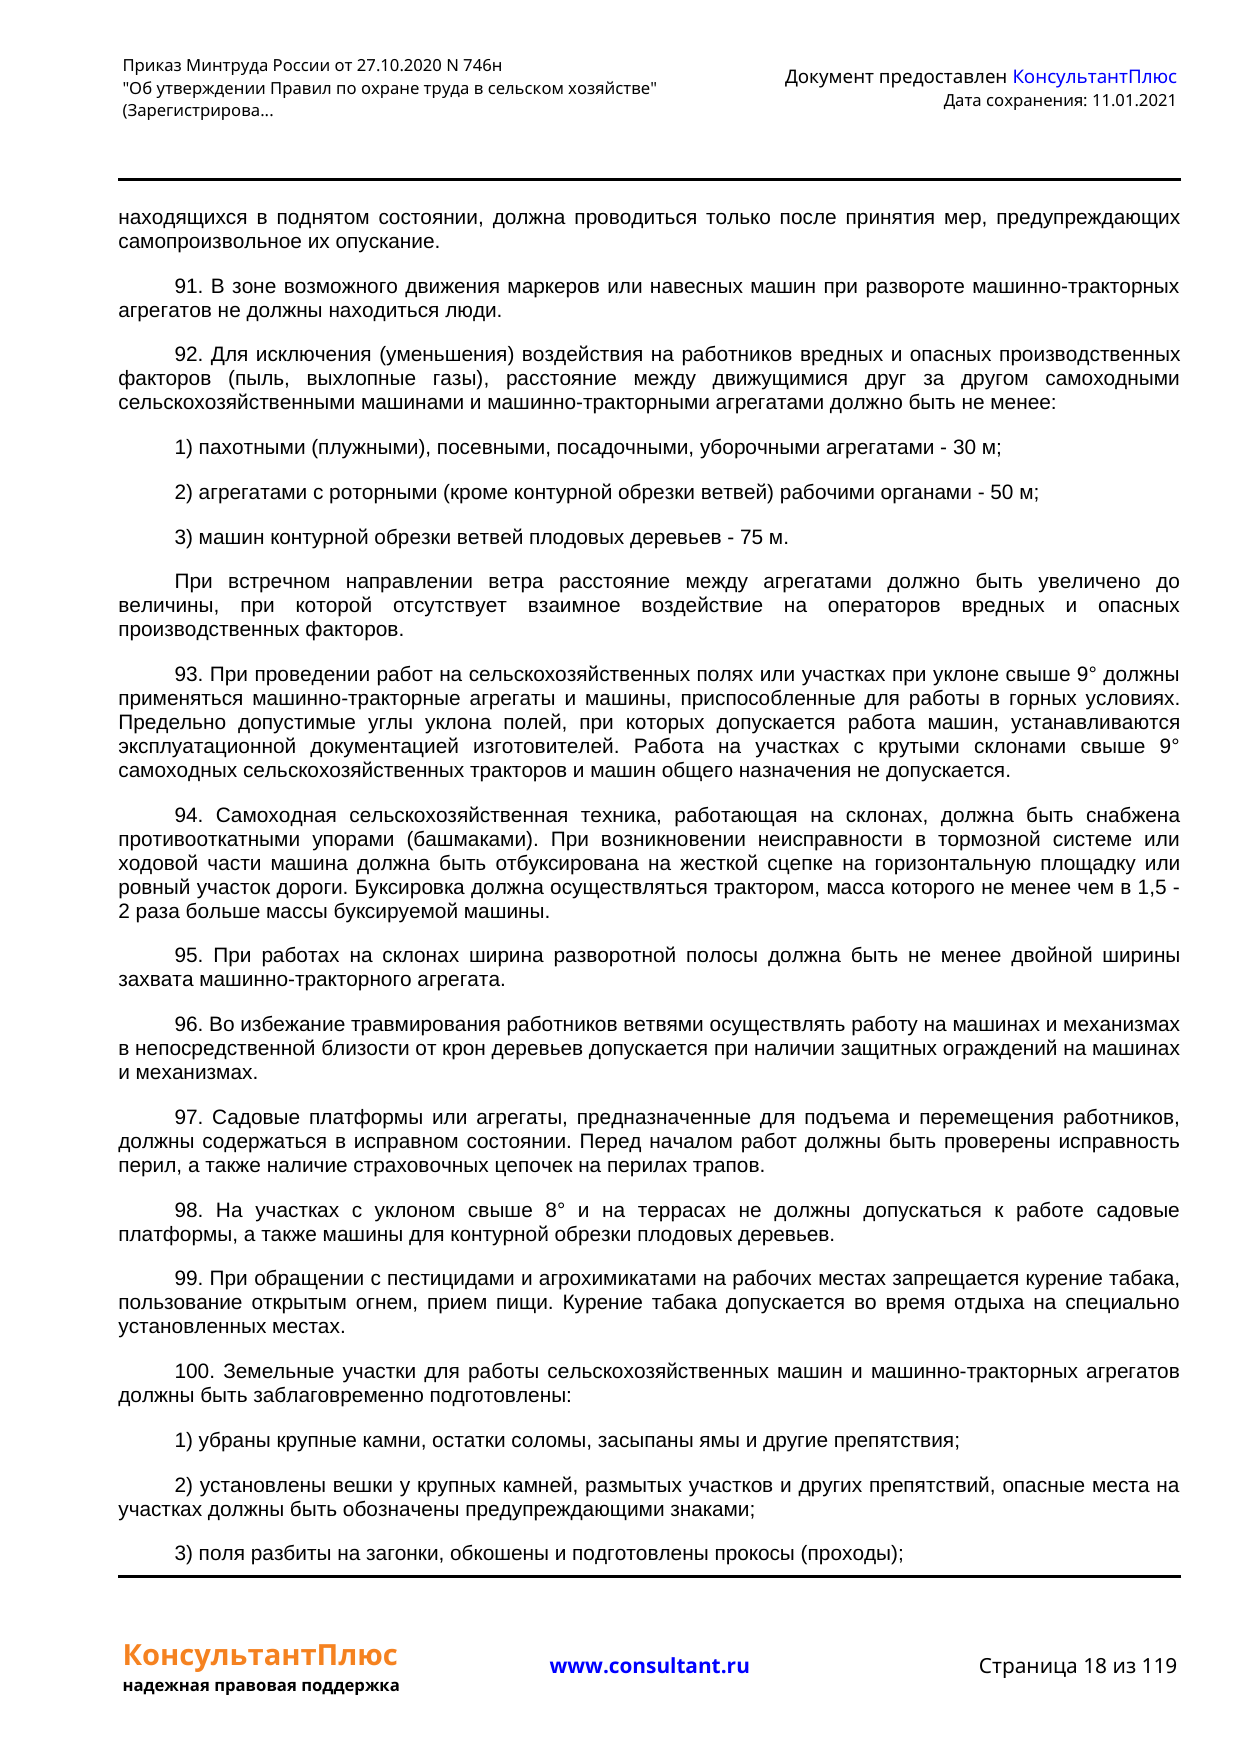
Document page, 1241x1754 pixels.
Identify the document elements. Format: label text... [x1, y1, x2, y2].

text 100. Земельные участки для работы сельскохозяйственных машин и машинно-тракторных агрегатов должны быть заблаговременно подготовлены: [118, 1359, 1181, 1407]
text 96. Во избежание травмирования работников ветвями осуществлять работу на машинах и механизмах в непосредственной близости от крон деревьев допускается при наличии защитных ограждений на машинах и механизмах. [118, 1012, 1181, 1084]
text 3) поля разбиты на загонки, обкошены и подготовлены прокосы (проходы); [118, 1541, 1181, 1565]
text 3) машин контурной обрезки ветвей плодовых деревьев - 75 м. [118, 524, 1181, 548]
text 1) убраны крупные камни, остатки соломы, засыпаны ямы и другие препятствия; [118, 1428, 1181, 1452]
text 91. В зоне возможного движения маркеров или навесных машин при развороте машинно-тракторных агрегатов не должны находиться люди. [118, 273, 1181, 321]
text 2) установлены вешки у крупных камней, размытых участков и других препятствий, опасные места на участках должны быть обозначены предупреждающими знаками; [118, 1472, 1181, 1520]
text 93. При проведении работ на сельскохозяйственных полях или участках при уклоне свыше 9° должны применяться машинно-тракторные агрегаты и машины, приспособленные для работы в горных условиях. Предельно допустимые углы уклона полей, при которых допускается работа машин, устанавливаются эксплуатационной документацией изготовителей. Работа на участках с крутыми склонами свыше 9° самоходных сельскохозяйственных тракторов и машин общего назначения не допускается. [118, 662, 1181, 782]
text 97. Садовые платформы или агрегаты, предназначенные для подъема и перемещения работников, должны содержаться в исправном состоянии. Перед началом работ должны быть проверены исправность перил, а также наличие страховочных цепочек на перилах трапов. [118, 1105, 1181, 1177]
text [118, 205, 1181, 253]
text 1) пахотными (плужными), посевными, посадочными, уборочными агрегатами - 30 м; [118, 435, 1181, 459]
text 92. Для исключения (уменьшения) воздействия на работников вредных и опасных производственных факторов (пыль, выхлопные газы), расстояние между движущимися друг за другом самоходными сельскохозяйственными машинами и машинно-тракторными агрегатами должно быть не менее: [118, 342, 1181, 414]
text 99. При обращении с пестицидами и агрохимикатами на рабочих местах запрещается курение табака, пользование открытым огнем, прием пищи. Курение табака допускается во время отдыха на специально установленных местах. [118, 1266, 1181, 1338]
text 2) агрегатами с роторными (кроме контурной обрезки ветвей) рабочими органами - 50 м; [118, 480, 1181, 504]
text 95. При работах на склонах ширина разворотной полосы должна быть не менее двойной ширины захвата машинно-тракторного агрегата. [118, 943, 1181, 991]
text 98. На участках с уклоном свыше 8° и на террасах не должны допускаться к работе садовые платформы, а также машины для контурной обрезки плодовых деревьев. [118, 1197, 1181, 1245]
text 94. Самоходная сельскохозяйственная техника, работающая на склонах, должна быть снабжена противооткатными упорами (башмаками). При возникновении неисправности в тормозной системе или ходовой части машина должна быть отбуксирована на жесткой сцепке на горизонтальную площадку или ровный участок дороги. Буксировка должна осуществляться трактором, масса которого не менее чем в 1,5 - 2 раза больше массы буксируемой машины. [118, 803, 1181, 922]
text При встречном направлении ветра расстояние между агрегатами должно быть увеличено до величины, при которой отсутствует взаимное воздействие на операторов вредных и опасных производственных факторов. [118, 569, 1181, 641]
